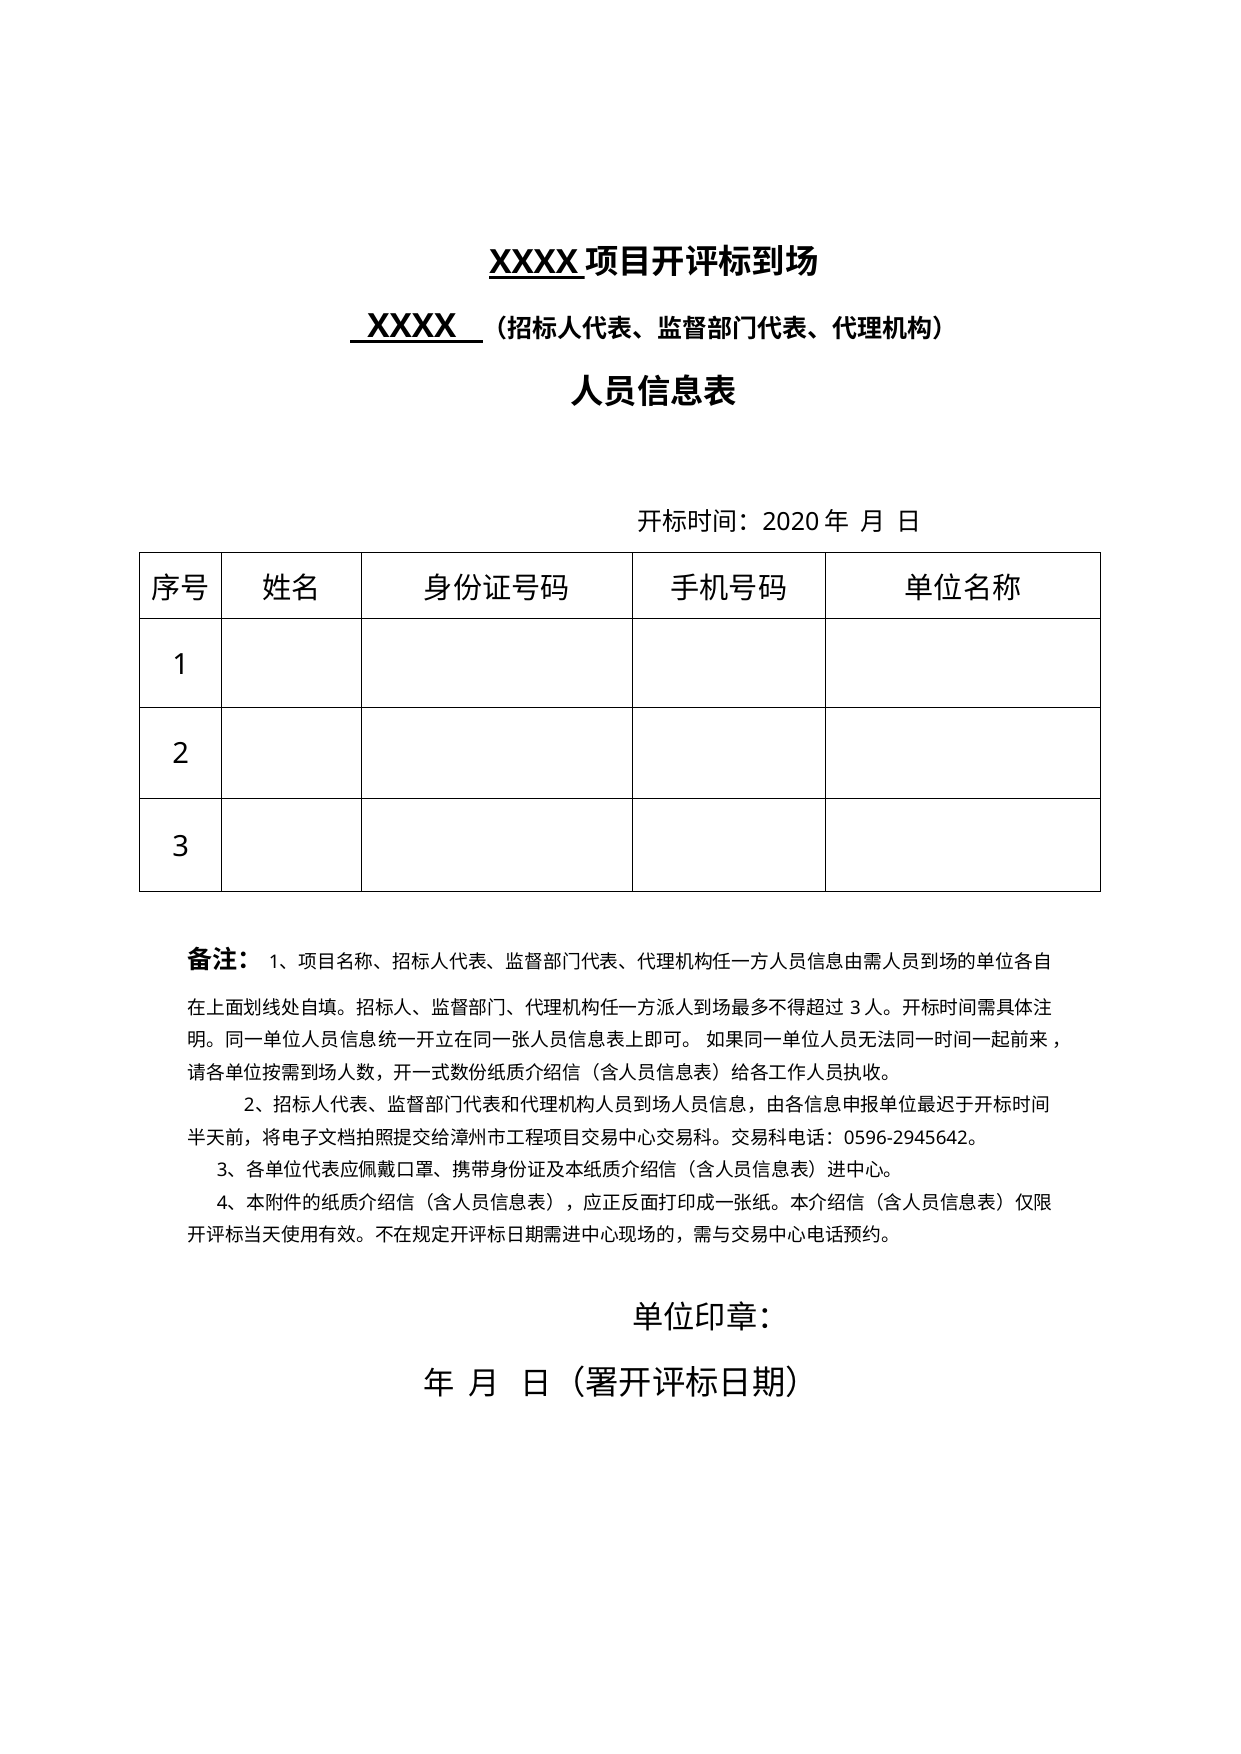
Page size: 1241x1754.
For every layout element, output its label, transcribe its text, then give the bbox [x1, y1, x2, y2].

table_cell 3 [140, 799, 221, 891]
text 备注： 1、项目名称、招标人代表、监督部门代表、代理机构任一方人员信息由需人员到场的单位各自在上面划线处自填。招标人、监督部门、代理机构任一方派人到场最多不得超过3人。开标时间需具体注明。同一单位人员信息统一开立在同一张人员信息表上即可。 如果同一单位人员无法同一时间一起前来，请各单位按需到场人数，开一式数份纸质介绍信（含人员信息表）给各工作人员执收。 [187, 925, 1053, 1087]
text 开标时间：2020年 月 日 [187, 487, 1053, 552]
table_header 单位名称 [826, 553, 1100, 618]
text XXXX项目开评标到场 [187, 227, 1053, 292]
table_cell [826, 799, 1100, 891]
table_header 手机号码 [633, 553, 825, 618]
text 3、各单位代表应佩戴口罩、携带身份证及本纸质介绍信（含人员信息表）进中心。 [187, 1152, 1053, 1185]
table_cell [222, 799, 361, 891]
table_header 身份证号码 [362, 553, 632, 618]
text 年 月 日（署开评标日期） [187, 1347, 1053, 1412]
table_cell [633, 799, 825, 891]
text 4、本附件的纸质介绍信（含人员信息表），应正反面打印成一张纸。本介绍信（含人员信息表）仅限开评标当天使用有效。不在规定开评标日期需进中心现场的，需与交易中心电话预约。 [187, 1185, 1053, 1250]
table_cell [362, 708, 632, 798]
table_cell 1 [140, 619, 221, 707]
table_cell [826, 619, 1100, 707]
text 单位印章： [187, 1282, 1053, 1347]
table_cell [826, 708, 1100, 798]
table_header 序号 [140, 553, 221, 618]
table_header 姓名 [222, 553, 361, 618]
table_cell [633, 619, 825, 707]
text 人员信息表 [187, 357, 1053, 422]
table_cell [222, 619, 361, 707]
table_cell [222, 708, 361, 798]
table_cell [362, 619, 632, 707]
table_cell [633, 708, 825, 798]
text XXXX （招标人代表、监督部门代表、代理机构） [187, 292, 1053, 357]
table_cell 2 [140, 708, 221, 798]
text 2、招标人代表、监督部门代表和代理机构人员到场人员信息，由各信息申报单位最迟于开标时间半天前，将电子文档拍照提交给漳州市工程项目交易中心交易科。交易科电话：0596-2945642。 [187, 1087, 1053, 1152]
table_cell [362, 799, 632, 891]
